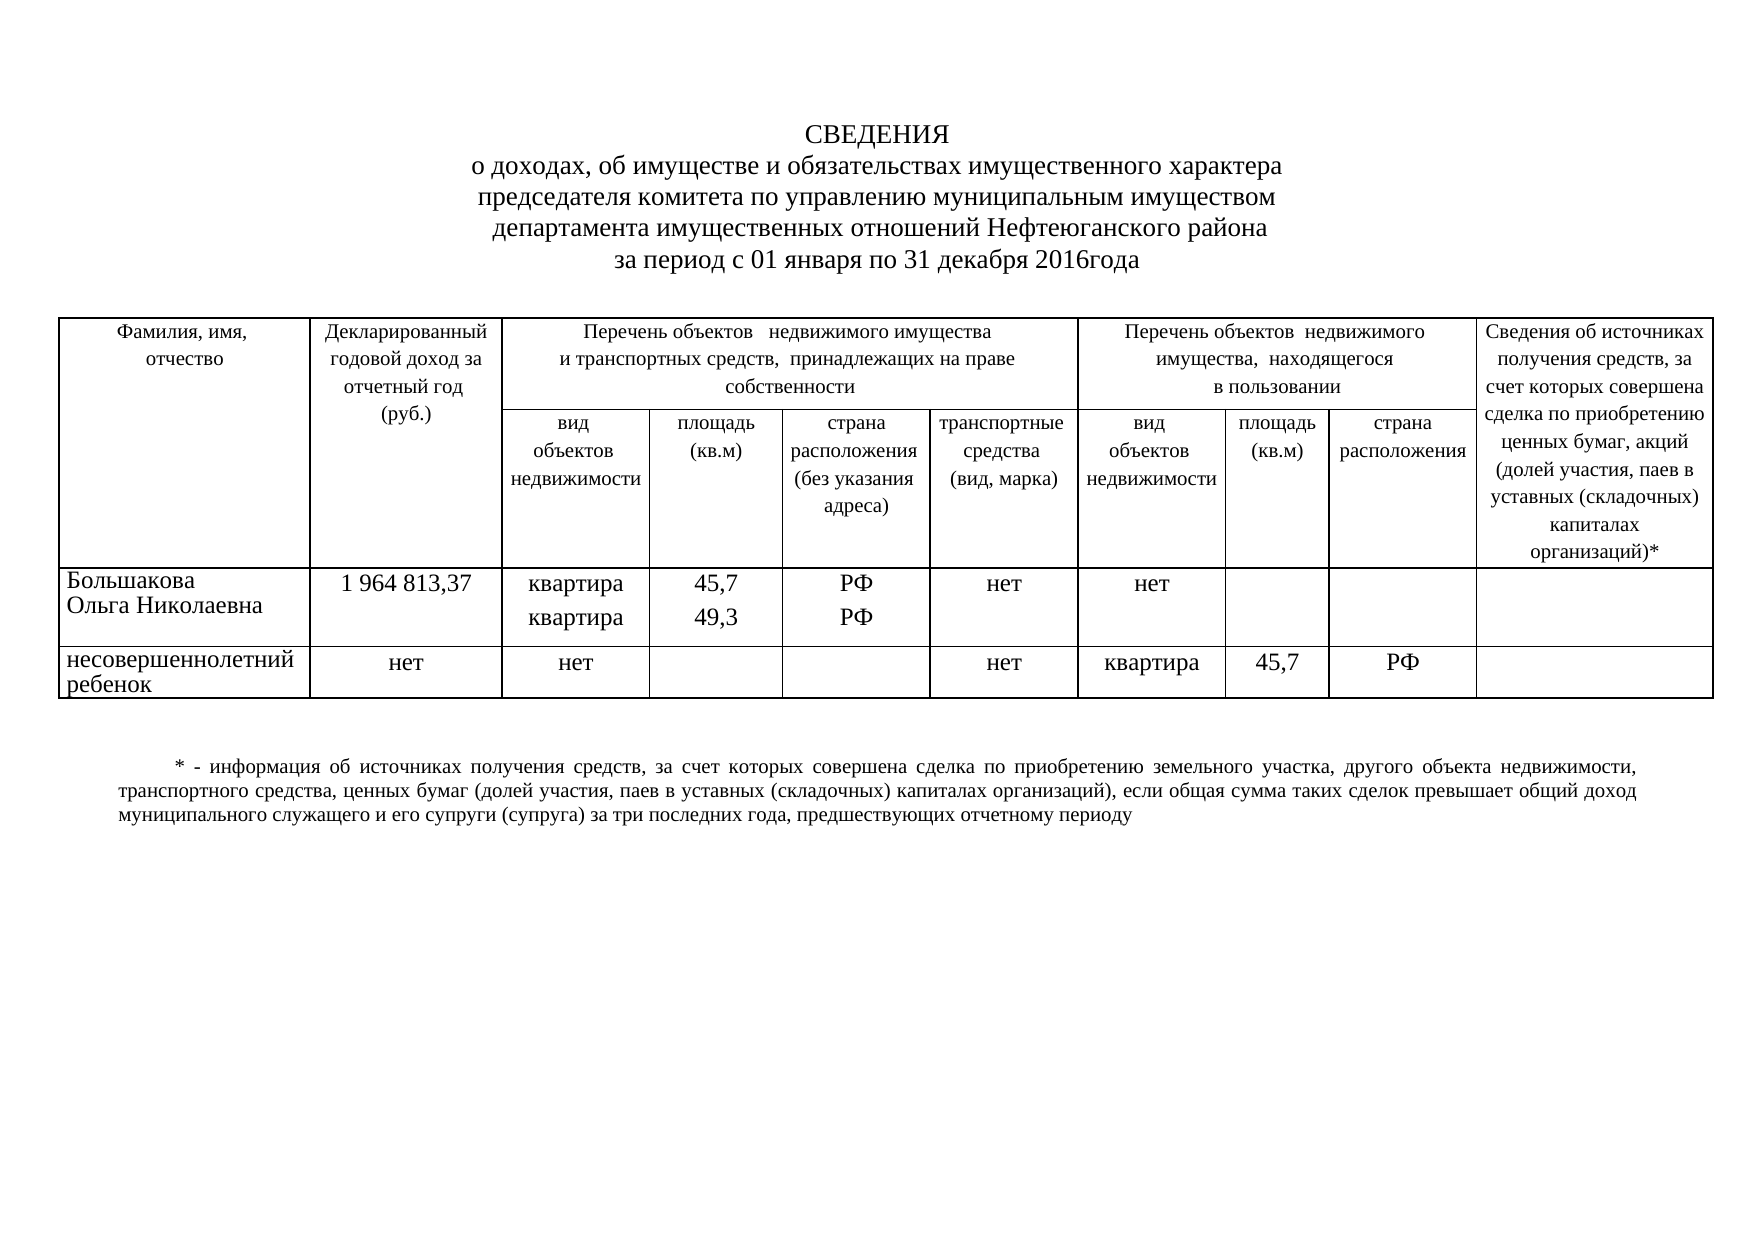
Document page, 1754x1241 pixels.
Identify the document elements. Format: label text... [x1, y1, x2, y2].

table_cell вид объектов недвижимости [1079, 410, 1225, 567]
table_cell нет [931, 647, 1077, 697]
table_cell РФ РФ [783, 569, 929, 646]
table_header Перечень объектов недвижимого имущества и транспортных средств, принадлежащих на праве собственности [503, 319, 1077, 409]
table_cell [1477, 569, 1712, 646]
table_cell транспортные средства (вид, марка) [931, 410, 1077, 567]
title о доходах, об имуществе и обязательствах имущественного характера [118, 149, 1636, 180]
table_header Декларированный годовой доход за отчетный год (руб.) [311, 319, 501, 567]
table_cell вид объектов недвижимости [503, 410, 649, 567]
table_cell [783, 647, 929, 697]
table_header Сведения об источниках получения средств, за счет которых совершена сделка по приобретению ценных бумаг, акций (долей участия, паев в уставных (складочных) капиталах организаций)* [1477, 319, 1712, 567]
table_cell квартира квартира [503, 569, 649, 646]
text * - информация об источниках получения средств, за счет которых совершена сделка по приобретению земельного участка, другого объекта недвижимости, транспортного средства, ценных бумаг (долей участия, паев в уставных (складочных) капиталах организаций), если общая сумма таких сделок превышает общий доход муниципального служащего и его супруги (супруга) за три последних года, предшествующих отчетному периоду [118, 754, 1639, 826]
table_header Фамилия, имя, отчество [60, 319, 309, 567]
table_cell [650, 647, 782, 697]
table_cell РФ [1330, 647, 1476, 697]
title председателя комитета по управлению муниципальным имуществом [118, 180, 1636, 212]
table_cell площадь (кв.м) [1226, 410, 1328, 567]
table_cell [1330, 569, 1476, 646]
table_header Перечень объектов недвижимого имущества, находящегося в пользовании [1079, 319, 1476, 409]
table_cell Большакова Ольга Николаевна [60, 569, 309, 646]
table_cell 1 964 813,37 [311, 569, 501, 646]
table_cell нет [931, 569, 1077, 646]
title департамента имущественных отношений Нефтеюганского района [118, 212, 1636, 243]
table_cell квартира [1079, 647, 1225, 697]
table_cell страна расположения (без указания адреса) [783, 410, 929, 567]
table_cell площадь (кв.м) [650, 410, 782, 567]
title СВЕДЕНИЯ [118, 118, 1636, 149]
table_cell нет [311, 647, 501, 697]
table_cell нет [503, 647, 649, 697]
table_cell 45,7 [1226, 647, 1328, 697]
table_cell [1477, 647, 1712, 697]
table_cell [1226, 569, 1328, 646]
table_cell 45,7 49,3 [650, 569, 782, 646]
table_cell несовершеннолетний ребенок [60, 647, 309, 697]
title за период с 01 января по 31 декабря 2016года [118, 243, 1636, 274]
table_cell страна расположения [1330, 410, 1476, 567]
table_cell нет [1079, 569, 1225, 646]
